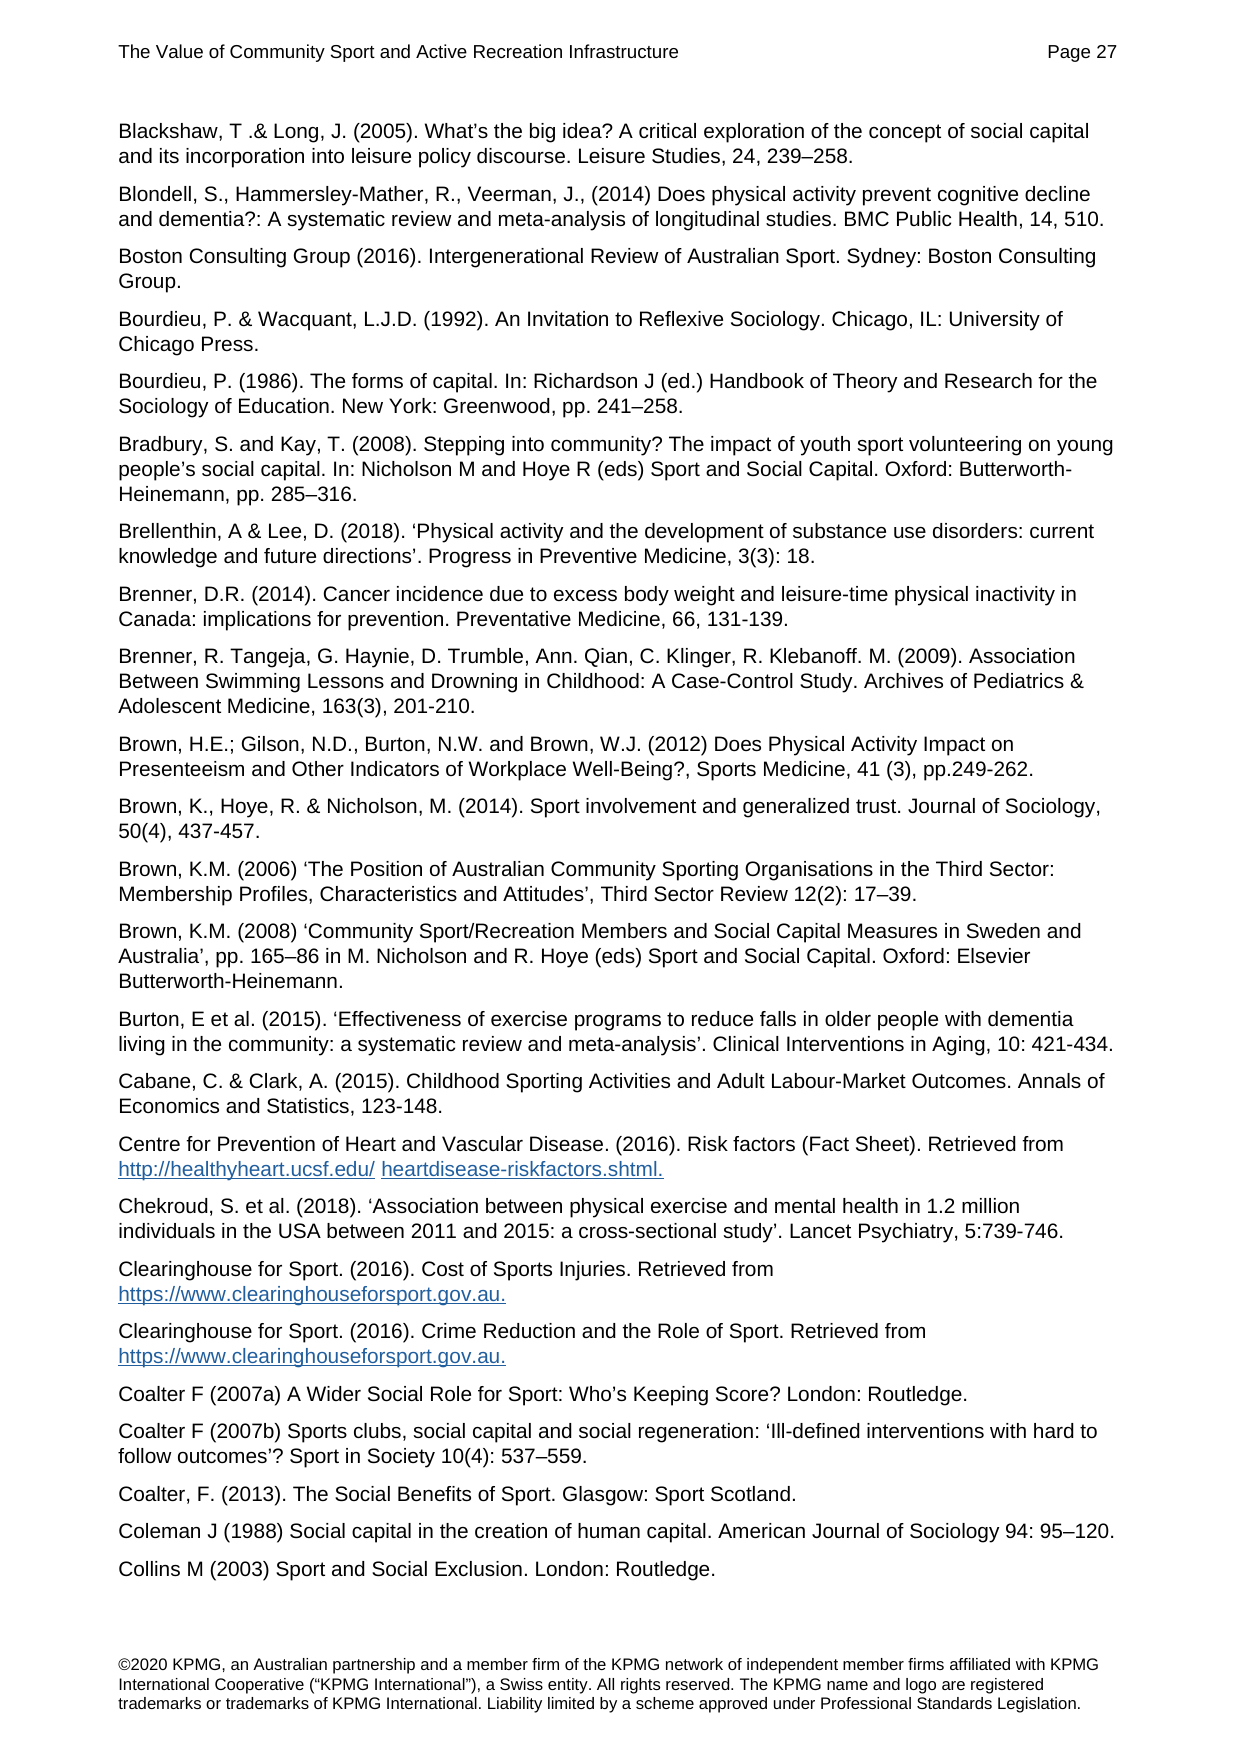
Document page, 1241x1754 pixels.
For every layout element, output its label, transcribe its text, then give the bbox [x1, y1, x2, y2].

text Bourdieu, P. & Wacquant, L.J.D. (1992). An Invitation to Reflexive Sociology. Chicago, IL: University of Chicago Press. [118, 306, 1122, 356]
text Collins M (2003) Sport and Social Exclusion. London: Routledge. [118, 1556, 1122, 1581]
text Bradbury, S. and Kay, T. (2008). Stepping into community? The impact of youth sport volunteering on young people’s social capital. In: Nicholson M and Hoye R (eds) Sport and Social Capital. Oxford: Butterworth-Heinemann, pp. 285–316. [118, 431, 1122, 506]
text Blackshaw, T .& Long, J. (2005). What’s the big idea? A critical exploration of the concept of social capital and its incorporation into leisure policy discourse. Leisure Studies, 24, 239–258. [118, 118, 1122, 168]
text Bourdieu, P. (1986). The forms of capital. In: Richardson J (ed.) Handbook of Theory and Research for the Sociology of Education. New York: Greenwood, pp. 241–258. [118, 368, 1122, 418]
text Brown, K.M. (2006) ‘The Position of Australian Community Sporting Organisations in the Third Sector: Membership Profiles, Characteristics and Attitudes’, Third Sector Review 12(2): 17–39. [118, 856, 1122, 906]
text Coalter, F. (2013). The Social Benefits of Sport. Glasgow: Sport Scotland. [118, 1481, 1122, 1506]
text Chekroud, S. et al. (2018). ‘Association between physical exercise and mental health in 1.2 million individuals in the USA between 2011 and 2015: a cross-sectional study’. Lancet Psychiatry, 5:739-746. [118, 1193, 1122, 1243]
text Coalter F (2007a) A Wider Social Role for Sport: Who’s Keeping Score? London: Routledge. [118, 1381, 1122, 1406]
text Boston Consulting Group (2016). Intergenerational Review of Australian Sport. Sydney: Boston Consulting Group. [118, 243, 1122, 293]
text Burton, E et al. (2015). ‘Effectiveness of exercise programs to reduce falls in older people with dementia living in the community: a systematic review and meta-analysis’. Clinical Interventions in Aging, 10: 421-434. [118, 1006, 1122, 1056]
text Brenner, R. Tangeja, G. Haynie, D. Trumble, Ann. Qian, C. Klinger, R. Klebanoff. M. (2009). Association Between Swimming Lessons and Drowning in Childhood: A Case-Control Study. Archives of Pediatrics & Adolescent Medicine, 163(3), 201-210. [118, 643, 1122, 718]
text Clearinghouse for Sport. (2016). Cost of Sports Injuries. Retrieved from https://www.clearinghouseforsport.gov.au. [118, 1256, 1122, 1306]
text Blondell, S., Hammersley-Mather, R., Veerman, J., (2014) Does physical activity prevent cognitive decline and dementia?: A systematic review and meta-analysis of longitudinal studies. BMC Public Health, 14, 510. [118, 181, 1122, 231]
text Centre for Prevention of Heart and Vascular Disease. (2016). Risk factors (Fact Sheet). Retrieved from http://healthyheart.ucsf.edu/ heartdisease-riskfactors.shtml. [118, 1131, 1122, 1181]
text Brown, H.E.; Gilson, N.D., Burton, N.W. and Brown, W.J. (2012) Does Physical Activity Impact on Presenteeism and Other Indicators of Workplace Well-Being?, Sports Medicine, 41 (3), pp.249-262. [118, 731, 1122, 781]
text Brown, K.M. (2008) ‘Community Sport/Recreation Members and Social Capital Measures in Sweden and Australia’, pp. 165–86 in M. Nicholson and R. Hoye (eds) Sport and Social Capital. Oxford: Elsevier Butterworth-Heinemann. [118, 918, 1122, 993]
text Brellenthin, A & Lee, D. (2018). ‘Physical activity and the development of substance use disorders: current knowledge and future directions’. Progress in Preventive Medicine, 3(3): 18. [118, 518, 1122, 568]
text Cabane, C. & Clark, A. (2015). Childhood Sporting Activities and Adult Labour-Market Outcomes. Annals of Economics and Statistics, 123-148. [118, 1068, 1122, 1118]
text Coalter F (2007b) Sports clubs, social capital and social regeneration: ‘Ill-defined interventions with hard to follow outcomes’? Sport in Society 10(4): 537–559. [118, 1418, 1122, 1468]
text Brenner, D.R. (2014). Cancer incidence due to excess body weight and leisure-time physical inactivity in Canada: implications for prevention. Preventative Medicine, 66, 131-139. [118, 581, 1122, 631]
text Clearinghouse for Sport. (2016). Crime Reduction and the Role of Sport. Retrieved from https://www.clearinghouseforsport.gov.au. [118, 1318, 1122, 1368]
text Brown, K., Hoye, R. & Nicholson, M. (2014). Sport involvement and generalized trust. Journal of Sociology, 50(4), 437-457. [118, 793, 1122, 843]
text Coleman J (1988) Social capital in the creation of human capital. American Journal of Sociology 94: 95–120. [118, 1518, 1122, 1543]
